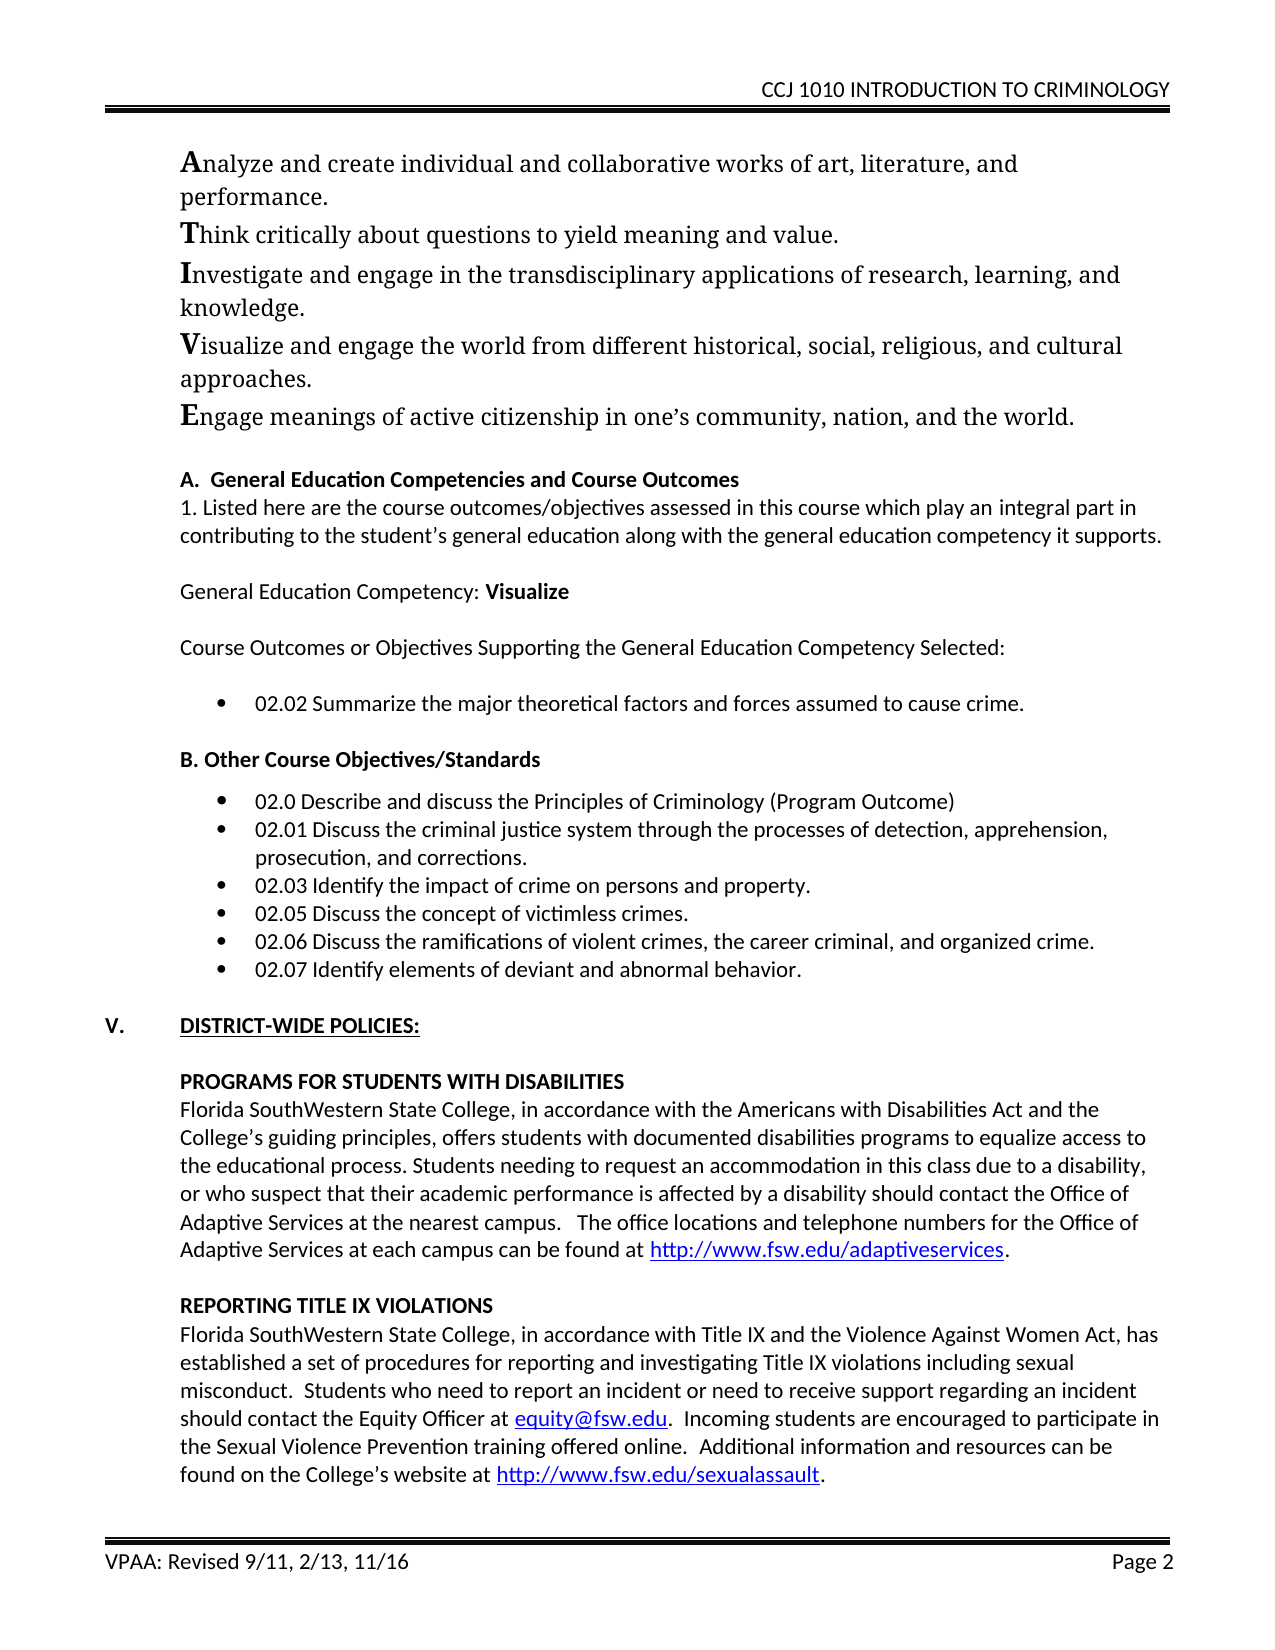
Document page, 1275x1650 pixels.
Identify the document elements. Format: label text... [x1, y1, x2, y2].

text Think critically about questions to yield meaning and value. [180, 213, 1170, 252]
text Visualize and engage the world from different historical, social, religious, and cultural approaches. [180, 323, 1170, 394]
text General Education Competency: Visualize [105, 577, 1170, 605]
text REPORTING TITLE IX VIOLATIONS [180, 1292, 1170, 1320]
text 1. Listed here are the course outcomes/objectives assessed in this course which play an integral part in contributing to the student’s general education along with the general education competency it supports. [180, 493, 1170, 549]
text Programs for Students with Disabilities [180, 1067, 1170, 1096]
list 02.03 Identify the impact of crime on persons and property. [217, 871, 1170, 899]
text A. General Education Competencies and Course Outcomes [105, 465, 1170, 493]
list 02.06 Discuss the ramifications of violent crimes, the career criminal, and organized crime. [217, 927, 1170, 955]
text Course Outcomes or Objectives Supporting the General Education Competency Selected: [105, 633, 1170, 661]
list 02.07 Identify elements of deviant and abnormal behavior. [217, 955, 1170, 983]
text Florida SouthWestern State College, in accordance with the Americans with Disabilities Act and the College’s guiding principles, offers students with documented disabilities programs to equalize access to the educational process. Students needing to request an accommodation in this class due to a disability, or who suspect that their academic performance is affected by a disability should contact the Office of Adaptive Services at the nearest campus. The office locations and telephone numbers for the Office of Adaptive Services at each campus can be found at http://www.fsw.edu/adaptiveservices. [180, 1096, 1170, 1264]
list 02.02 Summarize the major theoretical factors and forces assumed to cause crime. [217, 689, 1170, 717]
list 02.0 Describe and discuss the Principles of Criminology (Program Outcome) [217, 787, 1170, 815]
text Investigate and engage in the transdisciplinary applications of research, learning, and knowledge. [180, 252, 1170, 323]
list 02.01 Discuss the criminal justice system through the processes of detection, apprehension, prosecution, and corrections. [217, 815, 1170, 871]
text B. Other Course Objectives/Standards [105, 745, 1170, 773]
list 02.05 Discuss the concept of victimless crimes. [217, 899, 1170, 927]
text Florida SouthWestern State College, in accordance with Title IX and the Violence Against Women Act, has established a set of procedures for reporting and investigating Title IX violations including sexual misconduct. Students who need to report an incident or need to receive support regarding an incident should contact the Equity Officer at equity@fsw.edu. Incoming students are encouraged to participate in the Sexual Violence Prevention training offered online. Additional information and resources can be found on the College’s website at http://www.fsw.edu/sexualassault. [180, 1320, 1170, 1488]
text Analyze and create individual and collaborative works of art, literature, and performance. [180, 142, 1170, 213]
list DISTRICT-WIDE POLICIES: [105, 1011, 1170, 1039]
text Engage meanings of active citizenship in one’s community, nation, and the world. [180, 394, 1170, 434]
